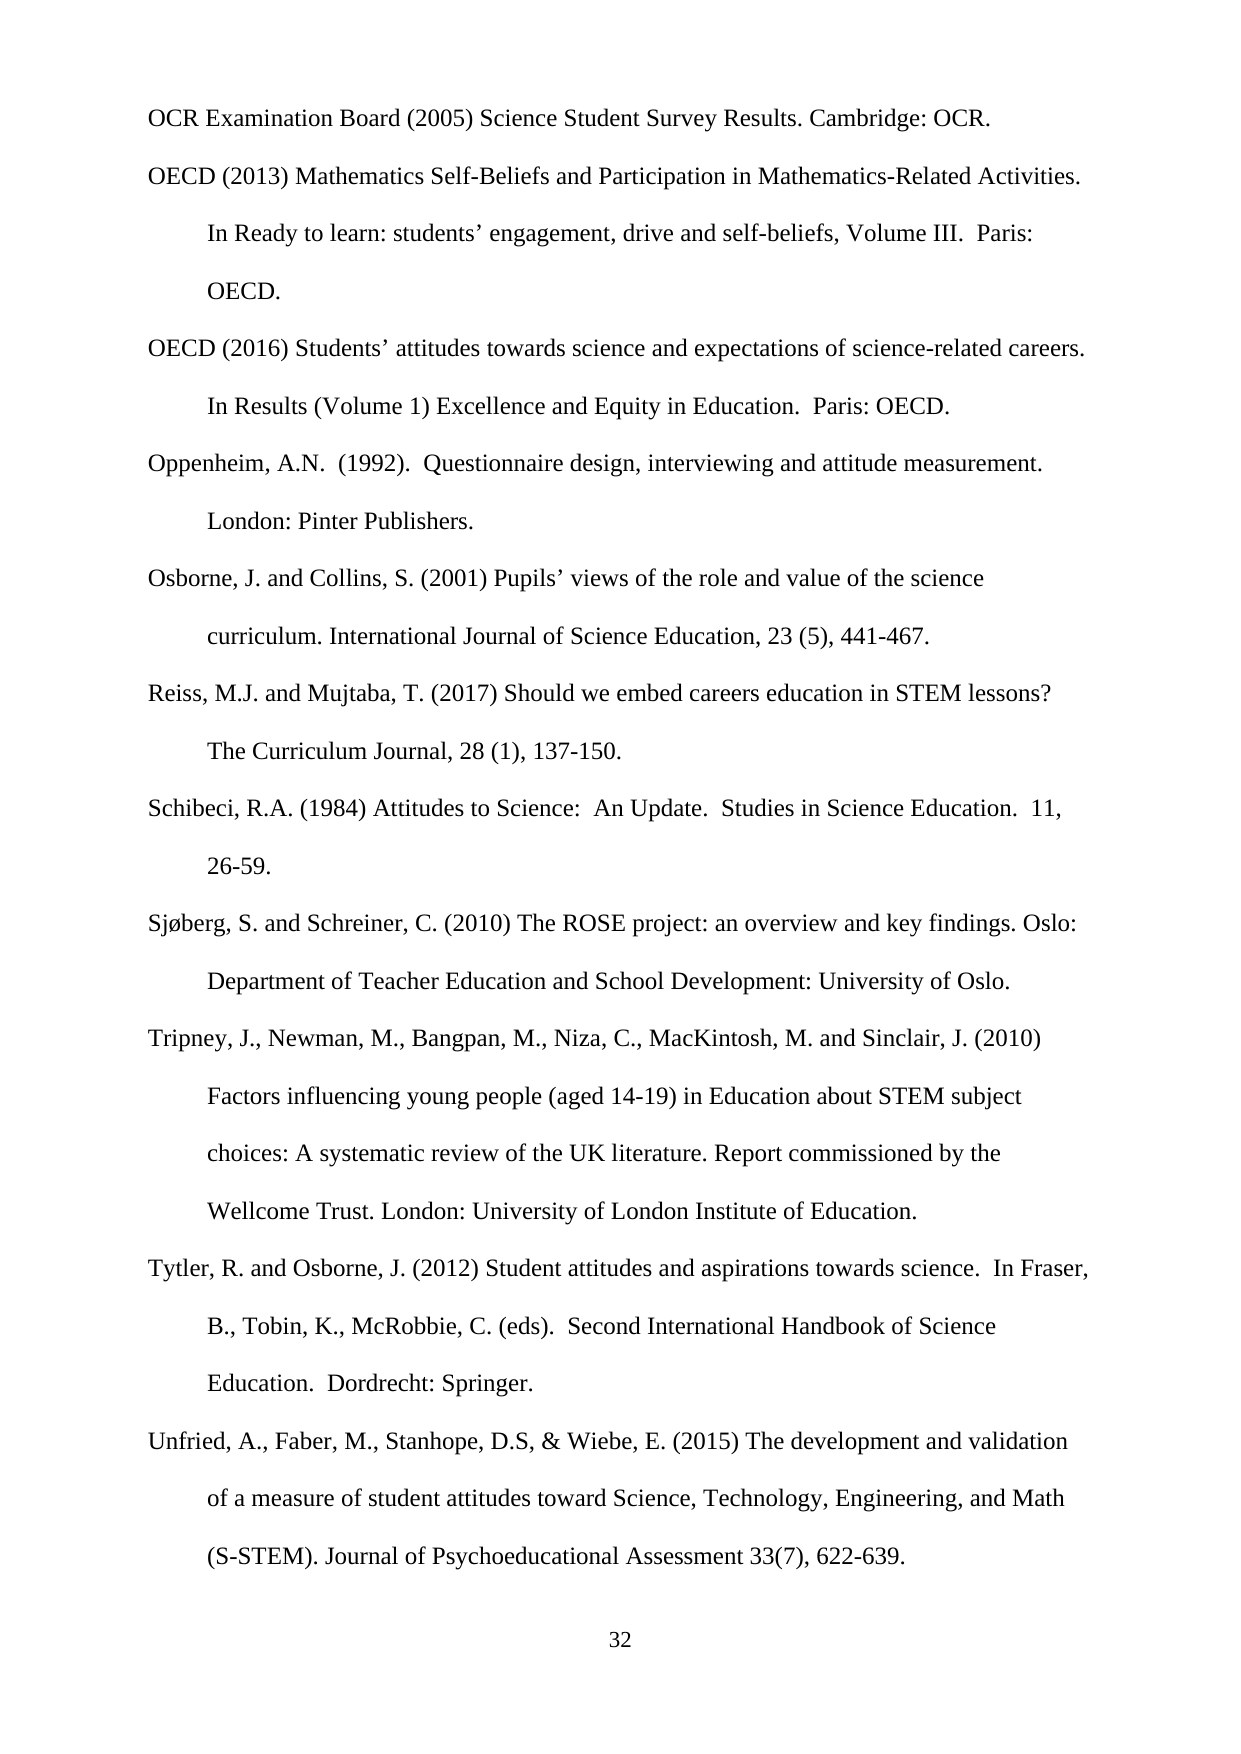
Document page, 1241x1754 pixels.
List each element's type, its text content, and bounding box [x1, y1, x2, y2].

text Reiss, M.J. and Mujtaba, T. (2017) Should we embed careers education in STEM lessons? The Curriculum Journal, 28 (1), 137-150. [148, 678, 1092, 764]
text Unfried, A., Faber, M., Stanhope, D.S, & Wiebe, E. (2015) The development and validation of a measure of student attitudes toward Science, Technology, Engineering, and Math (S-STEM). Journal of Psychoeducational Assessment 33(7), 622-639. [148, 1426, 1092, 1569]
text OCR Examination Board (2005) Science Student Survey Results. Cambridge: OCR. [148, 103, 1092, 132]
text Tytler, R. and Osborne, J. (2012) Student attitudes and aspirations towards science. In Fraser, B., Tobin, K., McRobbie, C. (eds). Second International Handbook of Science Education. Dordrecht: Springer. [148, 1253, 1092, 1397]
text Oppenheim, A.N. (1992). Questionnaire design, interviewing and attitude measurement. London: Pinter Publishers. [148, 448, 1092, 534]
text Tripney, J., Newman, M., Bangpan, M., Niza, C., MacKintosh, M. and Sinclair, J. (2010) Factors influencing young people (aged 14-19) in Education about STEM subject choices: A systematic review of the UK literature. Report commissioned by the Wellcome Trust. London: University of London Institute of Education. [148, 1023, 1092, 1224]
text Sjøberg, S. and Schreiner, C. (2010) The ROSE project: an overview and key findings. Oslo: Department of Teacher Education and School Development: University of Oslo. [148, 908, 1092, 994]
text Osborne, J. and Collins, S. (2001) Pupils’ views of the role and value of the science curriculum. International Journal of Science Education, 23 (5), 441-467. [148, 563, 1092, 649]
text Schibeci, R.A. (1984) Attitudes to Science: An Update. Studies in Science Education. 11, 26-59. [148, 793, 1092, 879]
text OECD (2013) Mathematics Self-Beliefs and Participation in Mathematics-Related Activities. In Ready to learn: students’ engagement, drive and self-beliefs, Volume III. Paris: OECD. [148, 161, 1092, 304]
text OECD (2016) Students’ attitudes towards science and expectations of science-related careers. In Results (Volume 1) Excellence and Equity in Education. Paris: OECD. [148, 333, 1092, 419]
